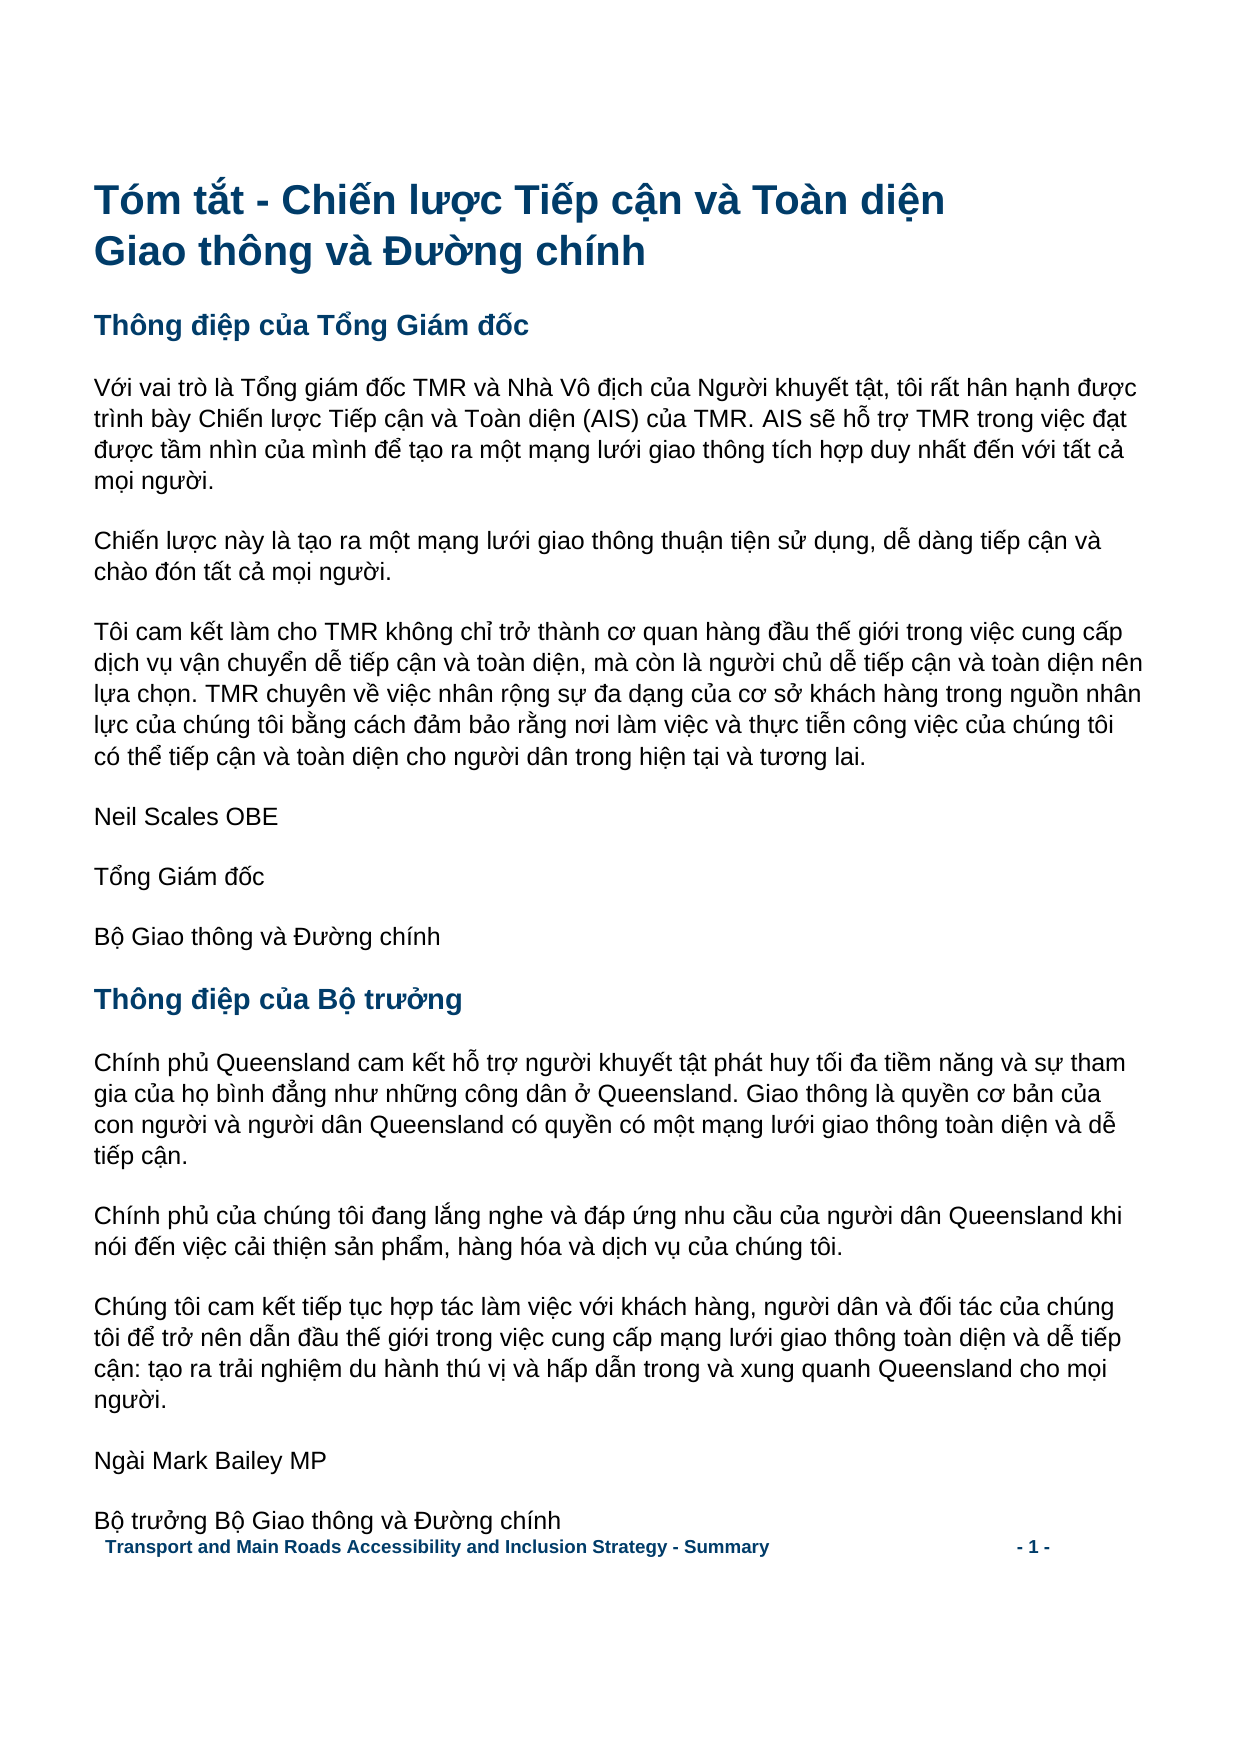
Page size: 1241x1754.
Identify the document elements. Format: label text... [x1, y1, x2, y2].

subtitle Với vai trò là Tổng giám đốc TMR và Nhà Vô địch của Người khuyết tật, tôi rất hân hạnh được trình bày Chiến lược Tiếp cận và Toàn diện (AIS) của TMR. AIS sẽ hỗ trợ TMR trong việc đạt được tầm nhìn của mình để tạo ra một mạng lưới giao thông tích hợp duy nhất đến với tất cả mọi người. [94, 373, 1146, 495]
subtitle Chiến lược này là tạo ra một mạng lưới giao thông thuận tiện sử dụng, dễ dàng tiếp cận và chào đón tất cả mọi người. [94, 526, 1146, 586]
subtitle Tổng Giám đốc [94, 862, 1146, 891]
subtitle Chúng tôi cam kết tiếp tục hợp tác làm việc với khách hàng, người dân và đối tác của chúng tôi để trở nên dẫn đầu thế giới trong việc cung cấp mạng lưới giao thông toàn diện và dễ tiếp cận: tạo ra trải nghiệm du hành thú vị và hấp dẫn trong và xung quanh Queensland cho mọi người. [94, 1292, 1146, 1414]
subtitle Chính phủ của chúng tôi đang lắng nghe và đáp ứng nhu cầu của người dân Queensland khi nói đến việc cải thiện sản phẩm, hàng hóa và dịch vụ của chúng tôi. [94, 1201, 1146, 1261]
subtitle Thông điệp của Tổng Giám đốc [94, 307, 1146, 341]
subtitle Chính phủ Queensland cam kết hỗ trợ người khuyết tật phát huy tối đa tiềm năng và sự tham gia của họ bình đẳng như những công dân ở Queensland. Giao thông là quyền cơ bản của con người và người dân Queensland có quyền có một mạng lưới giao thông toàn diện và dễ tiếp cận. [94, 1048, 1146, 1169]
subtitle Tôi cam kết làm cho TMR không chỉ trở thành cơ quan hàng đầu thế giới trong việc cung cấp dịch vụ vận chuyển dễ tiếp cận và toàn diện, mà còn là người chủ dễ tiếp cận và toàn diện nên lựa chọn. TMR chuyên về việc nhân rộng sự đa dạng của cơ sở khách hàng trong nguồn nhân lực của chúng tôi bằng cách đảm bảo rằng nơi làm việc và thực tiễn công việc của chúng tôi có thể tiếp cận và toàn diện cho người dân trong hiện tại và tương lai. [94, 617, 1146, 770]
subtitle Bộ trưởng Bộ Giao thông và Đường chính [94, 1506, 1146, 1534]
subtitle Thông điệp của Bộ trưởng [94, 982, 1146, 1016]
subtitle Neil Scales OBE [94, 802, 1146, 831]
subtitle Bộ Giao thông và Đường chính [94, 922, 1146, 951]
subtitle Tóm tắt - Chiến lược Tiếp cận và Toàn diện Giao thông và Đường chính [94, 175, 1146, 274]
subtitle Ngài Mark Bailey MP [94, 1446, 1146, 1474]
